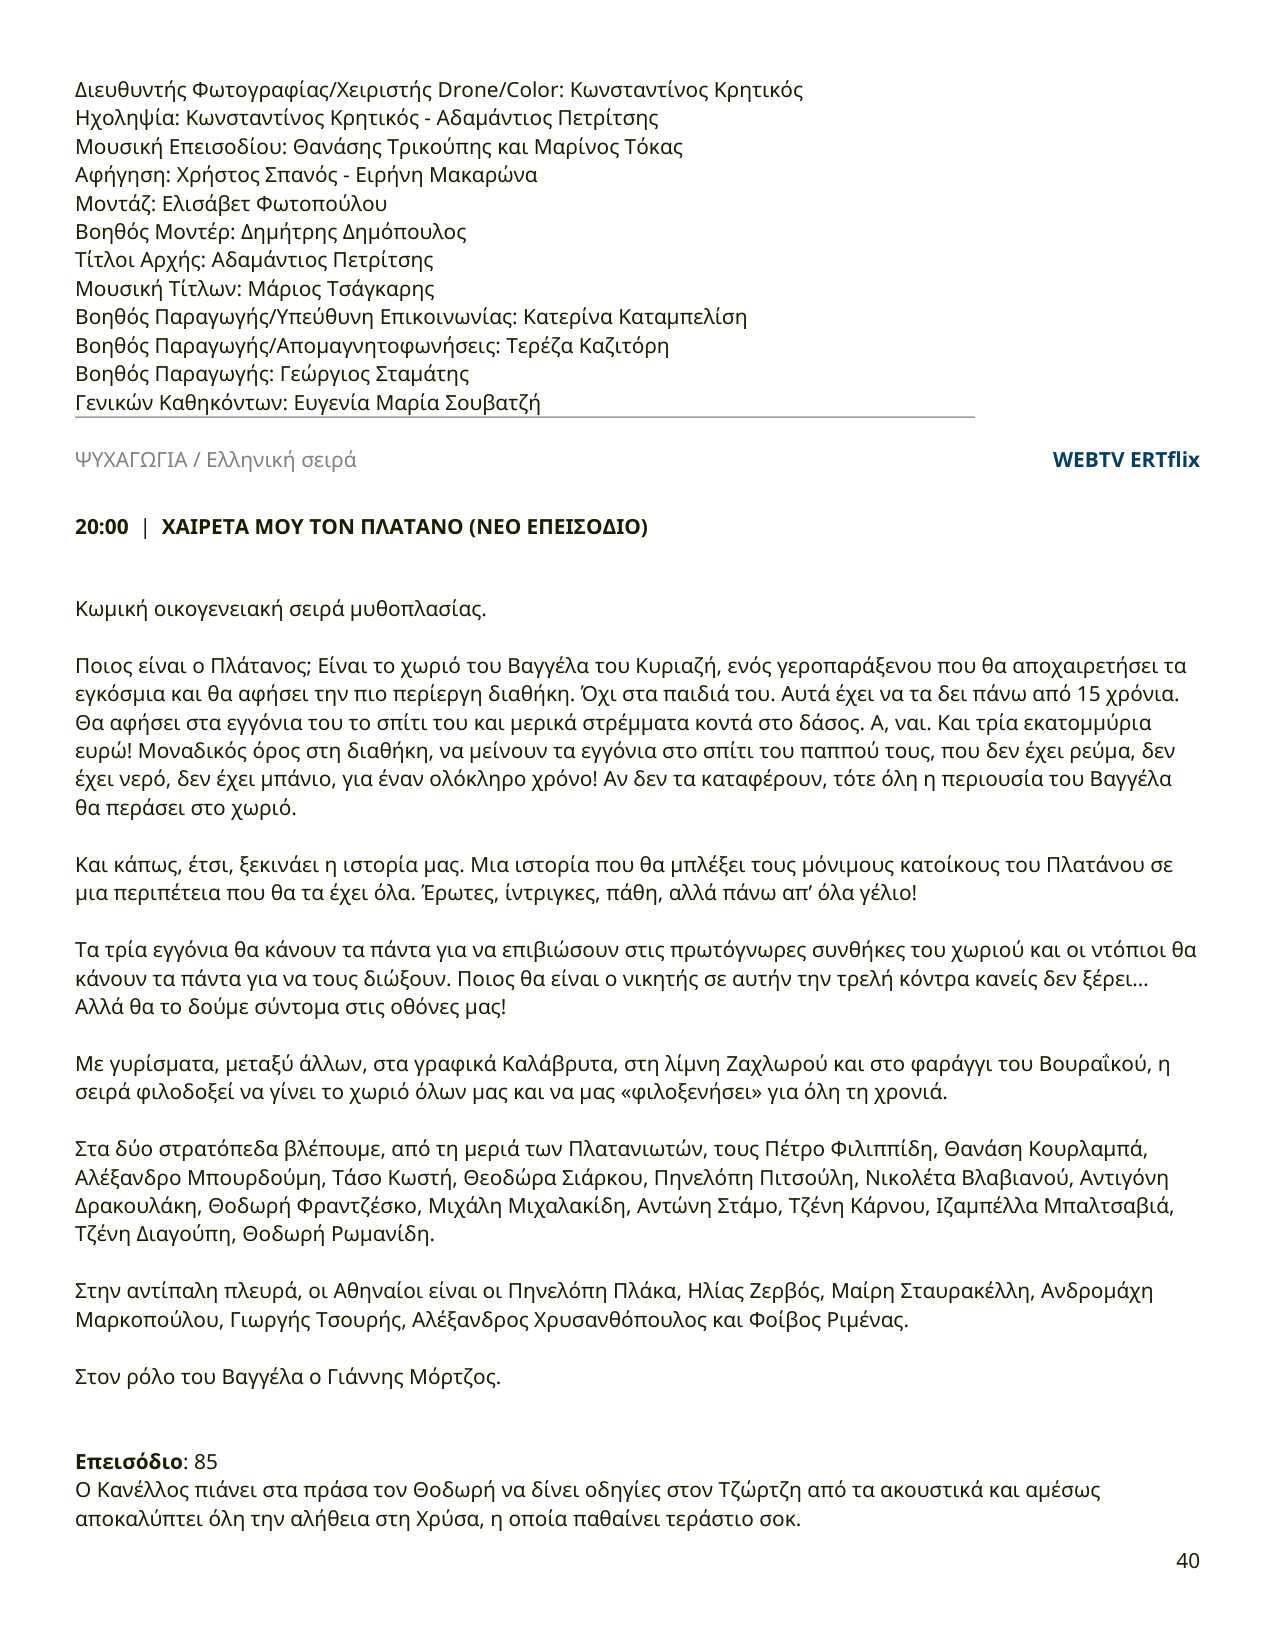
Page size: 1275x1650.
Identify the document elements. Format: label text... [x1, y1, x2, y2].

table_header ΨΥΧΑΓΩΓΙΑ / Ελληνική σειρά [75, 445, 637, 473]
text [75, 75, 1200, 416]
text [75, 1476, 1200, 1532]
table_header WEBTV ERTflix [638, 445, 1200, 473]
text Κωμική οικογενειακή σειρά μυθοπλασίας. Ποιος είναι ο Πλάτανος; Είναι το χωριό του Βαγγέλα του Κυριαζή, ενός γεροπαράξενου που θα αποχαιρετήσει τα εγκόσμια και θα αφήσει την πιο περίεργη διαθήκη. Όχι στα παιδιά του. Αυτά έχει να τα δει πάνω από 15 χρόνια. Θα αφήσει στα εγγόνια του το σπίτι του και μερικά στρέμματα κοντά στο δάσος. Α, ναι. Και τρία εκατομμύρια ευρώ! Μοναδικός όρος στη διαθήκη, να μείνουν τα εγγόνια στο σπίτι του παππού τους, που δεν έχει ρεύμα, δεν έχει νερό, δεν έχει μπάνιο, για έναν ολόκληρο χρόνο! Αν δεν τα καταφέρουν, τότε όλη η περιουσία του Βαγγέλα θα περάσει στο χωριό. Και κάπως, έτσι, ξεκινάει η ιστορία μας. Μια ιστορία που θα μπλέξει τους μόνιμους κατοίκους του Πλατάνου σε μια περιπέτεια που θα τα έχει όλα. Έρωτες, ίντριγκες, πάθη, αλλά πάνω απ’ όλα γέλιο! Τα τρία εγγόνια θα κάνουν τα πάντα για να επιβιώσουν στις πρωτόγνωρες συνθήκες του χωριού και οι ντόπιοι θα κάνουν τα πάντα για να τους διώξουν. Ποιος θα είναι ο νικητής σε αυτήν την τρελή κόντρα κανείς δεν ξέρει… Αλλά θα το δούμε σύντομα στις οθόνες μας! Με γυρίσματα, μεταξύ άλλων, στα γραφικά Καλάβρυτα, στη λίμνη Ζαχλωρού και στο φαράγγι του Βουραΐκού, η σειρά φιλοδοξεί να γίνει το χωριό όλων μας και να μας «φιλοξενήσει» για όλη τη χρονιά. Στα δύο στρατόπεδα βλέπουμε, από τη μεριά των Πλατανιωτών, τους Πέτρο Φιλιππίδη, Θανάση Κουρλαμπά, Αλέξανδρο Μπουρδούμη, Τάσο Κωστή, Θεοδώρα Σιάρκου, Πηνελόπη Πιτσούλη, Νικολέτα Βλαβιανού, Αντιγόνη Δρακουλάκη, Θοδωρή Φραντζέσκο, Μιχάλη Μιχαλακίδη, Αντώνη Στάμο, Τζένη Κάρνου, Ιζαμπέλλα Μπαλτσαβιά, Τζένη Διαγούπη, Θοδωρή Ρωμανίδη. Στην αντίπαλη πλευρά, οι Αθηναίοι είναι οι Πηνελόπη Πλάκα, Ηλίας Ζερβός, Μαίρη Σταυρακέλλη, Ανδρομάχη Μαρκοπούλου, Γιωργής Τσουρής, Αλέξανδρος Χρυσανθόπουλος και Φοίβος Ριμένας. Στον ρόλο του Βαγγέλα ο Γιάννης Μόρτζος. [75, 594, 1200, 1390]
text Eπεισόδιο: 85 [75, 1390, 1200, 1476]
text 20:00 | ΧΑΙΡΕΤΑ ΜΟΥ ΤΟΝ ΠΛΑΤΑΝΟ (ΝΕΟ ΕΠΕΙΣΟΔΙΟ) [75, 473, 1200, 569]
